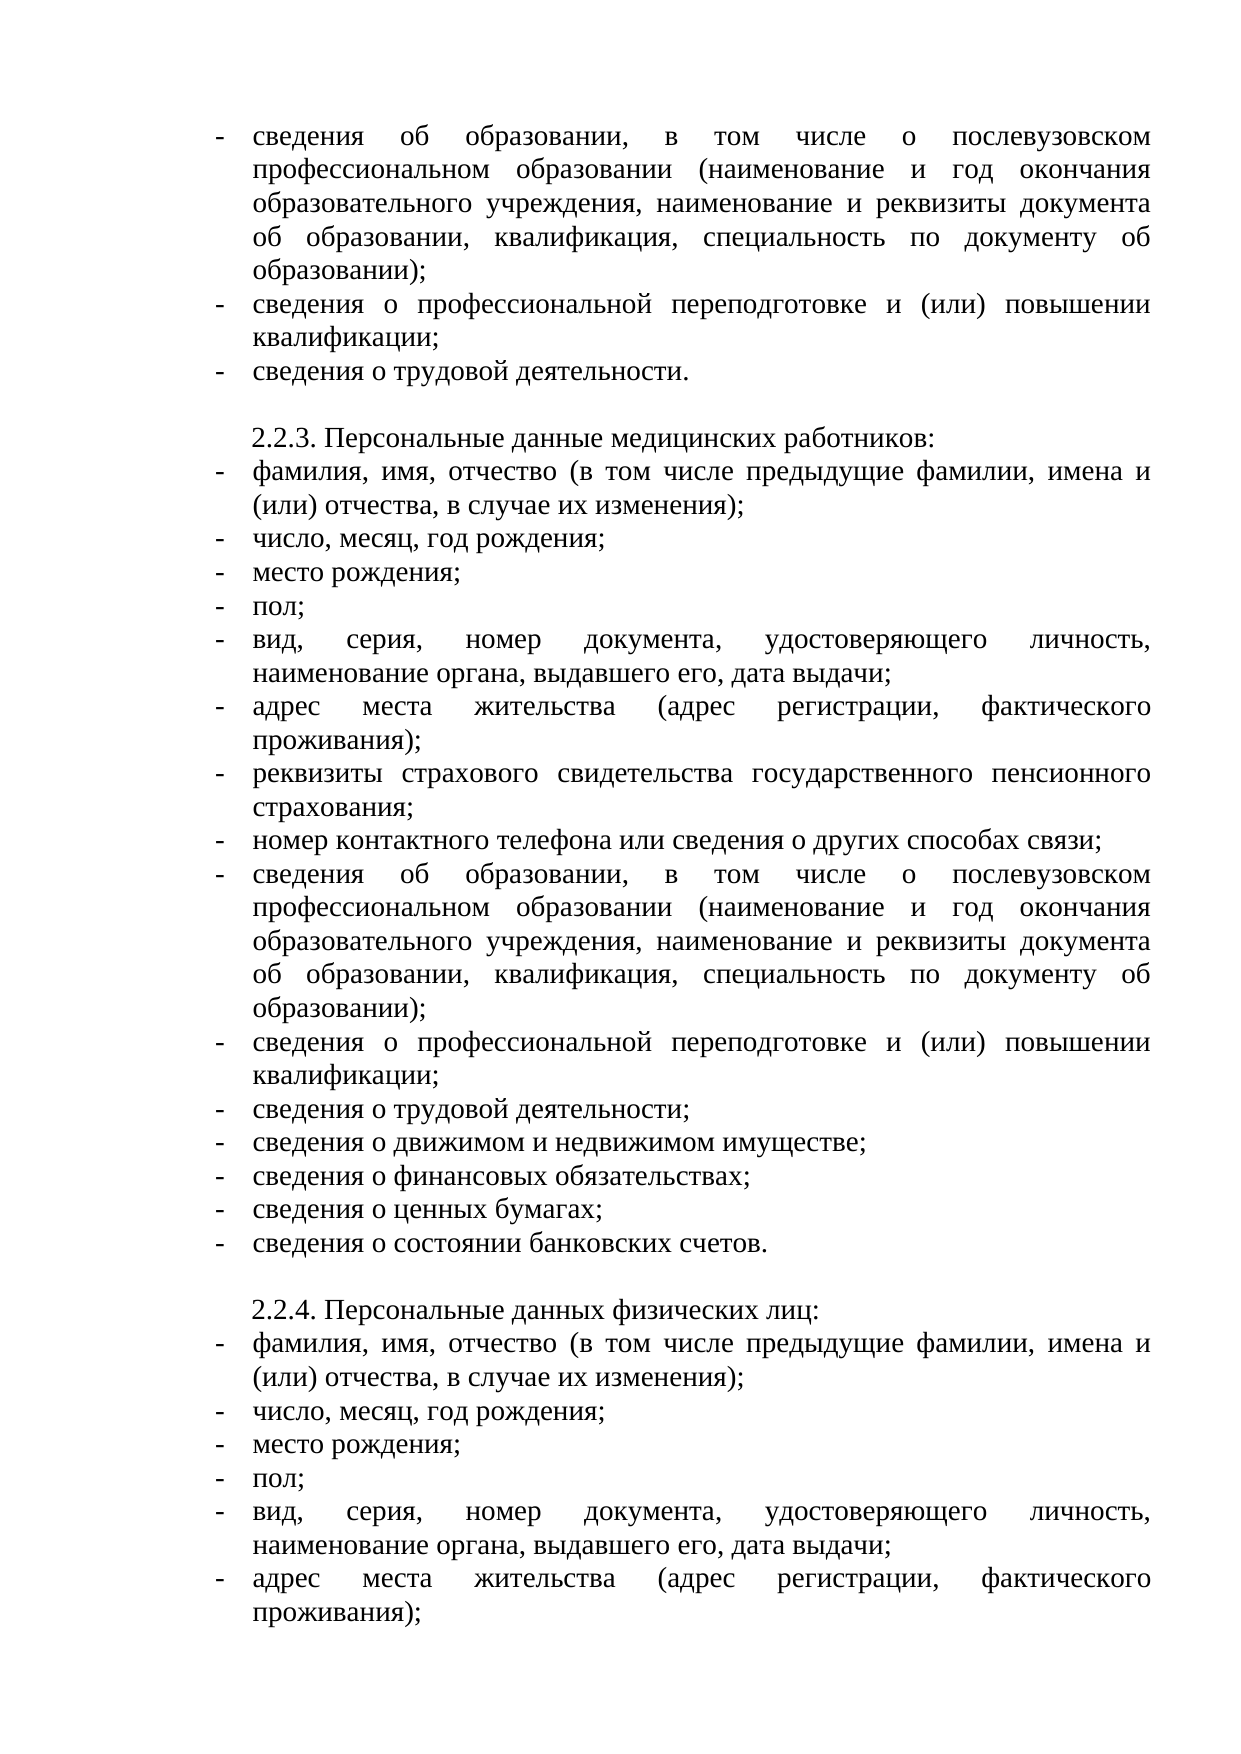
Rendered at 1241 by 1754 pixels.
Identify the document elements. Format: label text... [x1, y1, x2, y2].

list место рождения; [215, 554, 1152, 588]
list фамилия, имя, отчество (в том числе предыдущие фамилии, имена и (или) отчества, в случае их изменения); [215, 1326, 1152, 1393]
list пол; [215, 588, 1152, 621]
list сведения о состоянии банковских счетов. [215, 1225, 1152, 1258]
list реквизиты страхового свидетельства государственного пенсионного страхования; [215, 755, 1152, 822]
list сведения о движимом и недвижимом имуществе; [215, 1124, 1152, 1158]
list сведения о трудовой деятельности; [215, 1091, 1152, 1124]
list вид, серия, номер документа, удостоверяющего личность, наименование органа, выдавшего его, дата выдачи; [215, 621, 1152, 688]
text 2.2.4. Персональные данных физических лиц: [177, 1292, 1152, 1326]
list фамилия, имя, отчество (в том числе предыдущие фамилии, имена и (или) отчества, в случае их изменения); [215, 453, 1152, 521]
list сведения о финансовых обязательствах; [215, 1158, 1152, 1191]
list число, месяц, год рождения; [215, 1393, 1152, 1426]
list сведения о трудовой деятельности. [215, 353, 1152, 386]
list место рождения; [215, 1426, 1152, 1460]
list сведения об образовании, в том числе о послевузовском профессиональном образовании (наименование и год окончания образовательного учреждения, наименование и реквизиты документа об образовании, квалификация, специальность по документу об образовании); [215, 856, 1152, 1024]
list вид, серия, номер документа, удостоверяющего личность, наименование органа, выдавшего его, дата выдачи; [215, 1493, 1152, 1560]
list адрес места жительства (адрес регистрации, фактического проживания); [215, 688, 1152, 755]
list адрес места жительства (адрес регистрации, фактического проживания); [215, 1560, 1152, 1627]
list номер контактного телефона или сведения о других способах связи; [215, 822, 1152, 856]
list число, месяц, год рождения; [215, 521, 1152, 554]
list сведения о профессиональной переподготовке и (или) повышении квалификации; [215, 286, 1152, 353]
list пол; [215, 1460, 1152, 1493]
list сведения о профессиональной переподготовке и (или) повышении квалификации; [215, 1024, 1152, 1091]
list сведения об образовании, в том числе о послевузовском профессиональном образовании (наименование и год окончания образовательного учреждения, наименование и реквизиты документа об образовании, квалификация, специальность по документу об образовании); [215, 118, 1152, 286]
list сведения о ценных бумагах; [215, 1191, 1152, 1225]
text 2.2.3. Персональные данные медицинских работников: [177, 420, 1152, 453]
